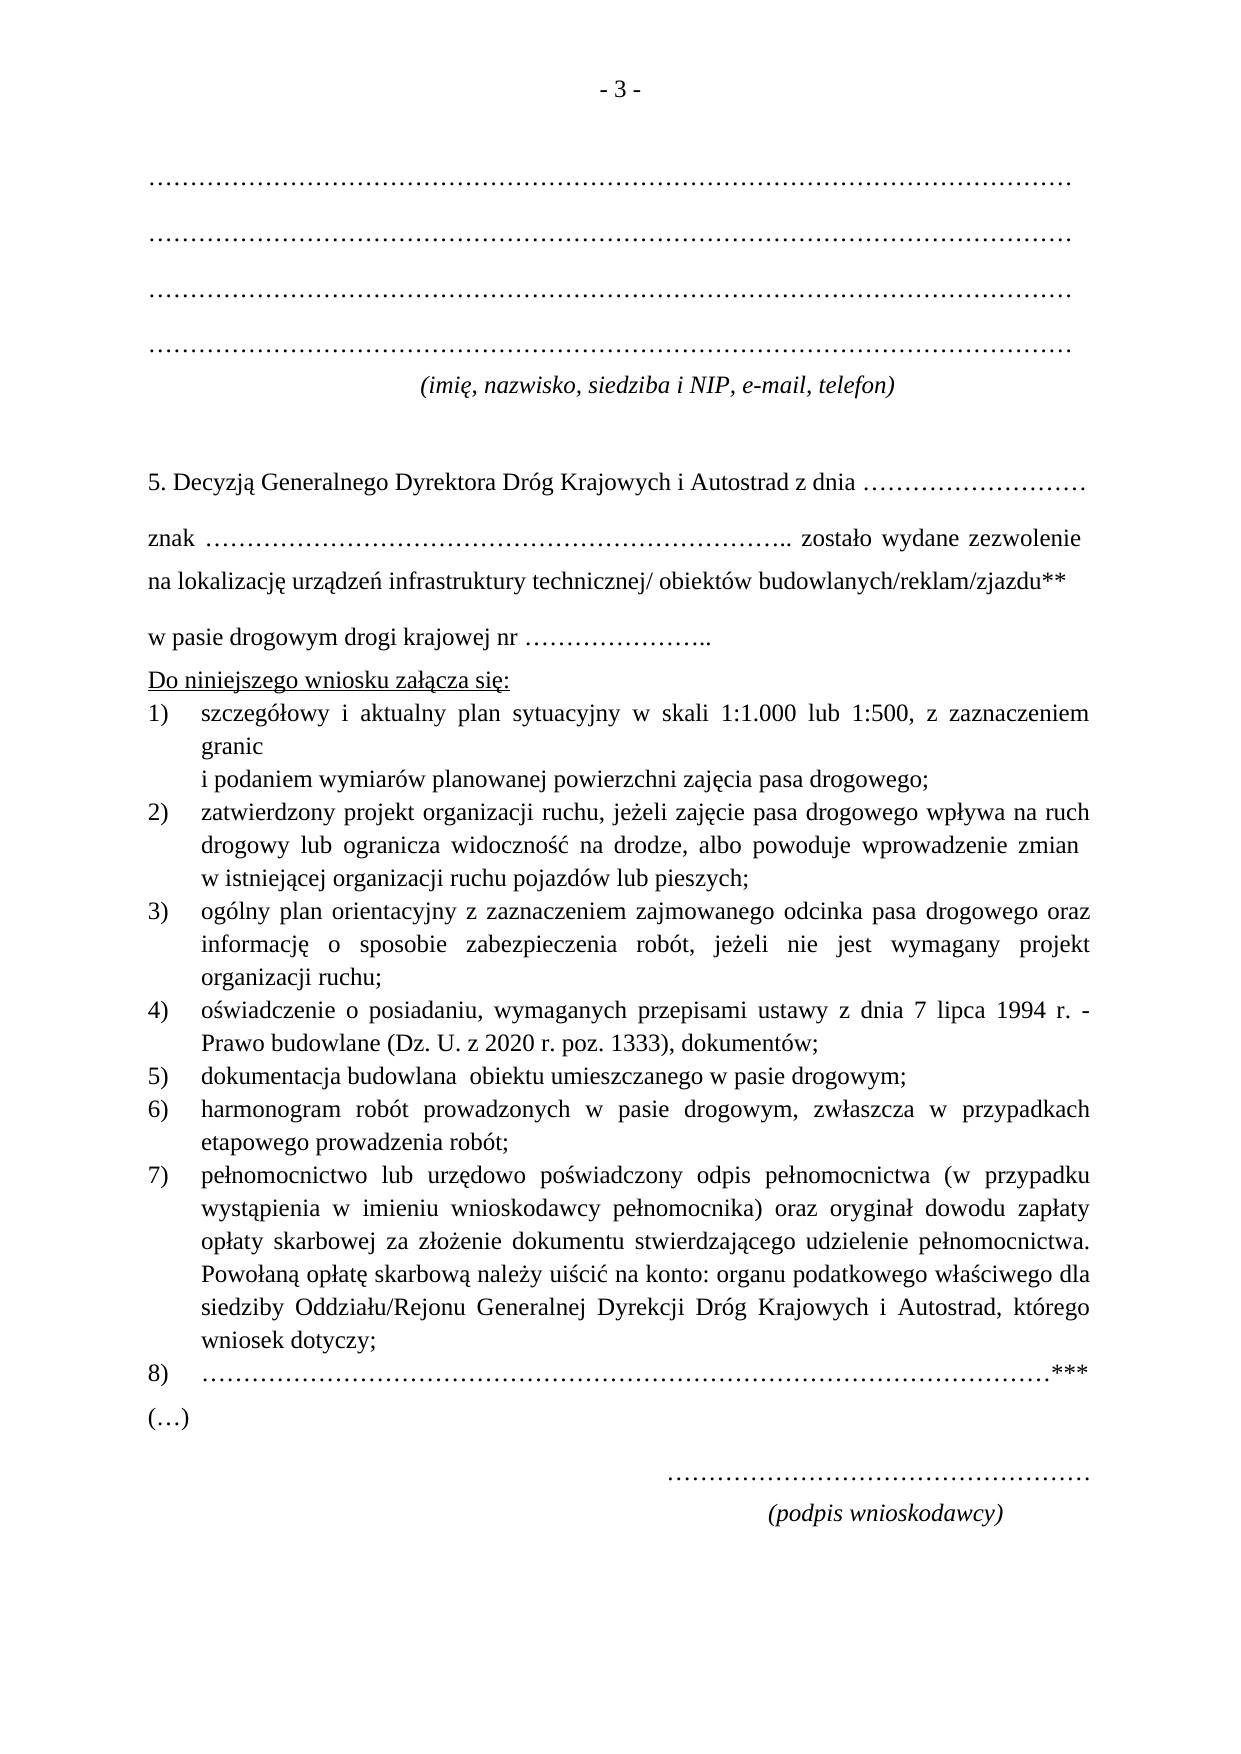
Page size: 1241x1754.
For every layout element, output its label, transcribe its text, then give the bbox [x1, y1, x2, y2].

text (imię, nazwisko, siedziba i NIP, e-mail, telefon) [148, 371, 1091, 399]
text ………………………………………………………………………………………………… [148, 274, 1091, 302]
text w pasie drogowym drogi krajowej nr ………………….. [148, 622, 1091, 651]
text 1) szczegółowy i aktualny plan sytuacyjny w skali 1:1.000 lub 1:500, z zaznaczeniem granic i podaniem wymiarów planowanej powierzchni zajęcia pasa drogowego; [148, 698, 1091, 793]
text 7) pełnomocnictwo lub urzędowo poświadczony odpis pełnomocnictwa (w przypadku wystąpienia w imieniu wnioskodawcy pełnomocnika) oraz oryginał dowodu zapłaty opłaty skarbowej za złożenie dokumentu stwierdzającego udzielenie pełnomocnictwa. Powołaną opłatę skarbową należy uiścić na konto: organu podatkowego właściwego dla siedziby Oddziału/Rejonu Generalnej Dyrekcji Dróg Krajowych i Autostrad, którego wniosek dotyczy; [148, 1160, 1091, 1354]
text ………………………………………………………………………………………………… [148, 329, 1091, 358]
text Do niniejszego wniosku załącza się: [148, 665, 1091, 694]
text 4) oświadczenie o posiadaniu, wymaganych przepisami ustawy z dnia 7 lipca 1994 r. - Prawo budowlane (Dz. U. z 2020 r. poz. 1333), dokumentów; [148, 995, 1091, 1057]
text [148, 162, 1091, 191]
text (…) [148, 1402, 1091, 1430]
text (podpis wnioskodawcy) [768, 1498, 1091, 1527]
text 8) …………………………………………………………………………………………*** [148, 1358, 1091, 1387]
text 3) ogólny plan orientacyjny z zaznaczeniem zajmowanego odcinka pasa drogowego oraz informację o sposobie zabezpieczenia robót, jeżeli nie jest wymagany projekt organizacji ruchu; [148, 896, 1091, 991]
text 6) harmonogram robót prowadzonych w pasie drogowym, zwłaszcza w przypadkach etapowego prowadzenia robót; [148, 1094, 1091, 1156]
text 5) dokumentacja budowlana obiektu umieszczanego w pasie drogowym; [148, 1061, 1091, 1090]
text znak …………………………………………………………….. zostało wydane zezwolenie na lokalizację urządzeń infrastruktury technicznej/ obiektów budowlanych/reklam/zjazdu** [148, 523, 1091, 595]
text 5. Decyzją Generalnego Dyrektora Dróg Krajowych i Autostrad z dnia ……………………… [148, 467, 1091, 496]
text …………………………………………… [148, 1457, 1091, 1486]
text ………………………………………………………………………………………………… [148, 218, 1091, 247]
text 2) zatwierdzony projekt organizacji ruchu, jeżeli zajęcie pasa drogowego wpływa na ruch drogowy lub ogranicza widoczność na drodze, albo powoduje wprowadzenie zmian w istniejącej organizacji ruchu pojazdów lub pieszych; [148, 797, 1091, 892]
